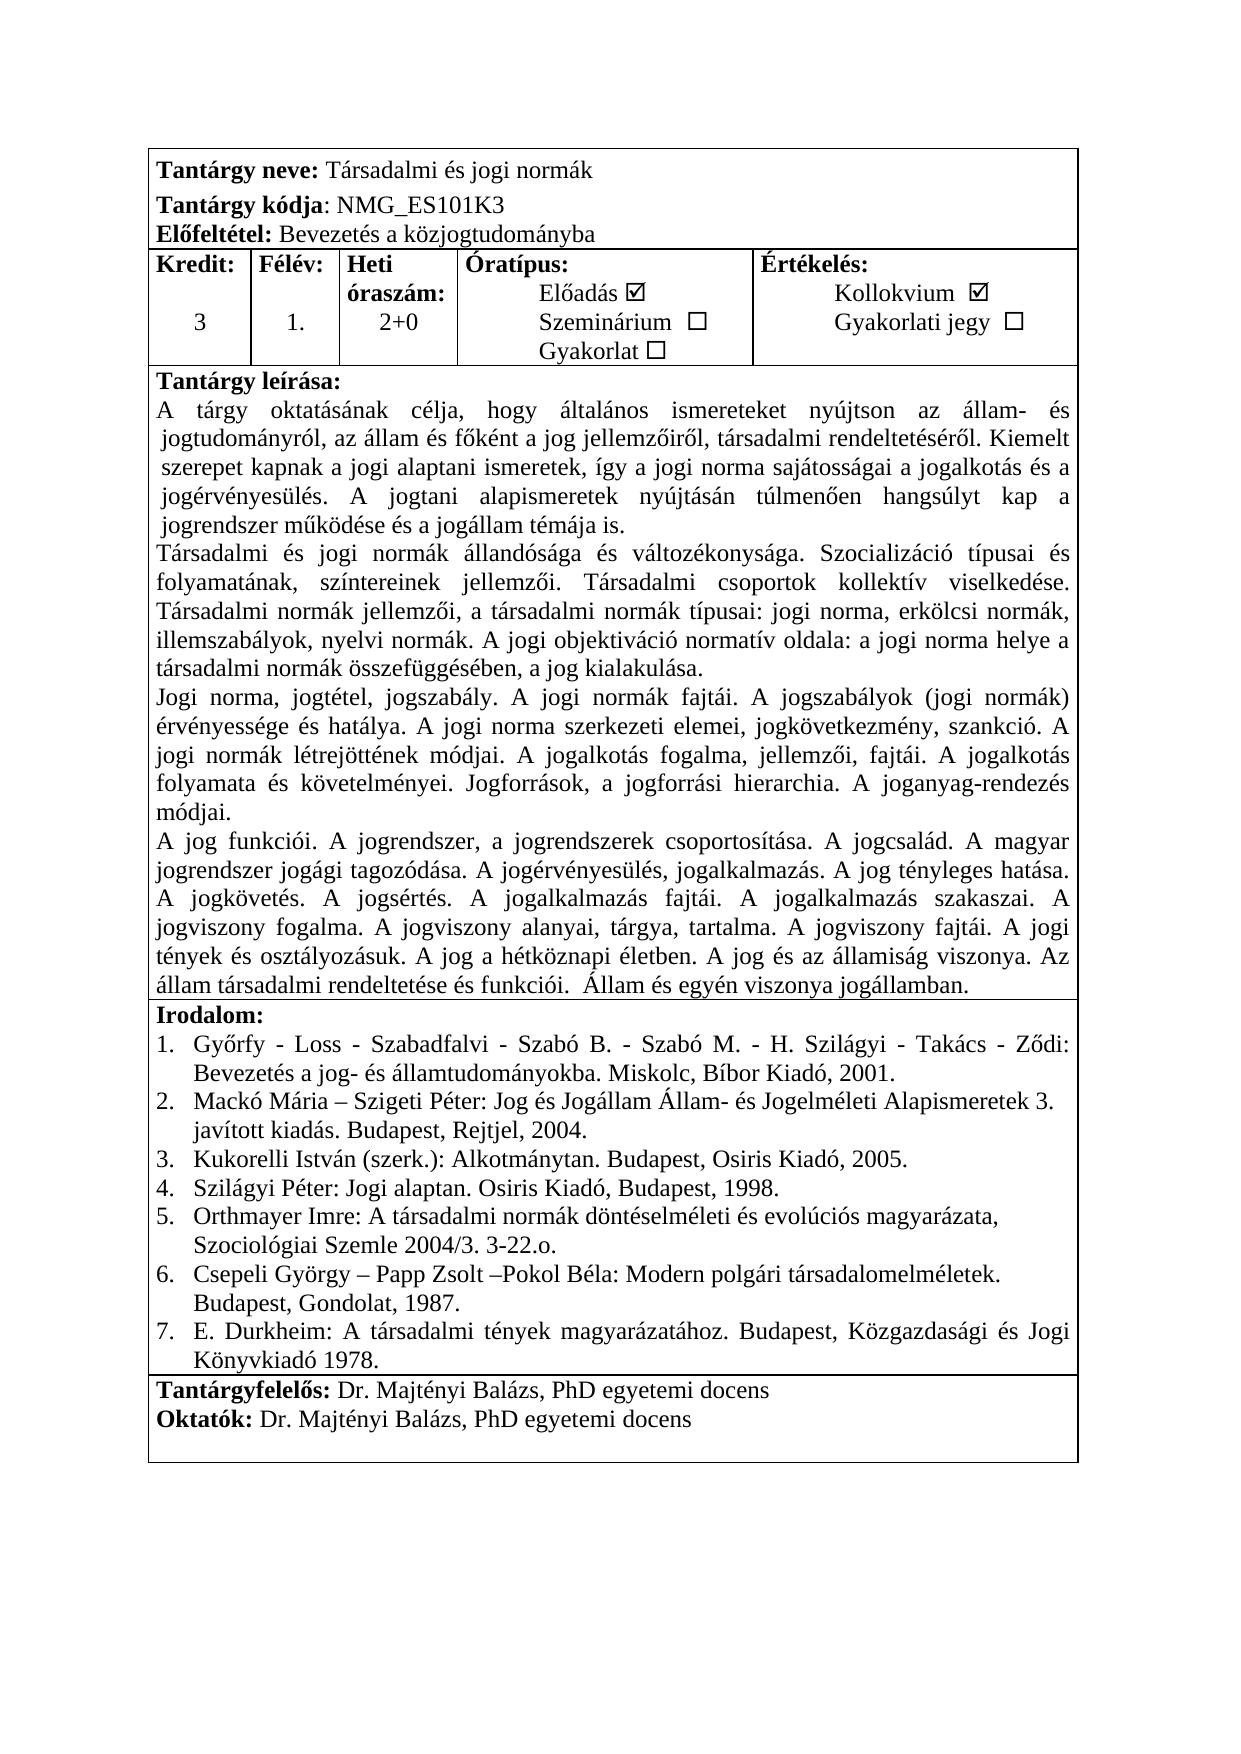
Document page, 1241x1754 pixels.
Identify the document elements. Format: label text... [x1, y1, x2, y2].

table_cell Félév: 1. [252, 250, 339, 364]
table_cell Irodalom: Győrfy - Loss - Szabadfalvi - Szabó B. - Szabó M. - H. Szilágyi - Takács - Ződi: Bevezetés a jog- és államtudományokba. Miskolc, Bíbor Kiadó, 2001. Mackó Mária – Szigeti Péter: Jog és Jogállam Állam- és Jogelméleti Alapismeretek 3. javított kiadás. Budapest, Rejtjel, 2004. Kukorelli István (szerk.): Alkotmánytan. Budapest, Osiris Kiadó, 2005. Szilágyi Péter: Jogi alaptan. Osiris Kiadó, Budapest, 1998. Orthmayer Imre: A társadalmi normák döntéselméleti és evolúciós magyarázata, Szociológiai Szemle 2004/3. 3-22.o. Csepeli György – Papp Zsolt –Pokol Béla: Modern polgári társadalomelméletek. Budapest, Gondolat, 1987. E. Durkheim: A társadalmi tények magyarázatához. Budapest, Közgazdasági és Jogi Könyvkiadó 1978. [149, 1000, 1077, 1374]
table_cell Heti óraszám: 2+0 [340, 250, 457, 364]
table_cell Tantárgy leírása: A tárgy oktatásának célja, hogy általános ismereteket nyújtson az állam- és jogtudományról, az állam és főként a jog jellemzőiről, társadalmi rendeltetéséről. Kiemelt szerepet kapnak a jogi alaptani ismeretek, így a jogi norma sajátosságai a jogalkotás és a jogérvényesülés. A jogtani alapismeretek nyújtásán túlmenően hangsúlyt kap a jogrendszer működése és a jogállam témája is. Társadalmi és jogi normák állandósága és változékonysága. Szocializáció típusai és folyamatának, színtereinek jellemzői. Társadalmi csoportok kollektív viselkedése. Társadalmi normák jellemzői, a társadalmi normák típusai: jogi norma, erkölcsi normák, illemszabályok, nyelvi normák. A jogi objektiváció normatív oldala: a jogi norma helye a társadalmi normák összefüggésében, a jog kialakulása. Jogi norma, jogtétel, jogszabály. A jogi normák fajtái. A jogszabályok (jogi normák) érvényessége és hatálya. A jogi norma szerkezeti elemei, jogkövetkezmény, szankció. A jogi normák létrejöttének módjai. A jogalkotás fogalma, jellemzői, fajtái. A jogalkotás folyamata és követelményei. Jogforrások, a jogforrási hierarchia. A joganyag-rendezés módjai. A jog funkciói. A jogrendszer, a jogrendszerek csoportosítása. A jogcsalád. A magyar jogrendszer jogági tagozódása. A jogérvényesülés, jogalkalmazás. A jog tényleges hatása. A jogkövetés. A jogsértés. A jogalkalmazás fajtái. A jogalkalmazás szakaszai. A jogviszony fogalma. A jogviszony alanyai, tárgya, tartalma. A jogviszony fajtái. A jogi tények és osztályozásuk. A jog a hétköznapi életben. A jog és az államiság viszonya. Az állam társadalmi rendeltetése és funkciói. Állam és egyén viszonya jogállamban. [149, 366, 1077, 998]
table_cell Kredit: 3 [149, 250, 250, 364]
table_cell Értékelés: Kollokvium Gyakorlati jegy [754, 250, 1077, 364]
table_cell Tantárgyfelelős: Dr. Majtényi Balázs, PhD egyetemi docens Oktatók: Dr. Majtényi Balázs, PhD egyetemi docens [149, 1376, 1077, 1462]
table_header Tantárgy neve: Társadalmi és jogi normák Tantárgy kódja: NMG_ES101K3 Előfeltétel: Bevezetés a közjogtudományba [149, 149, 1077, 248]
table_cell Óratípus: Előadás Szeminárium Gyakorlat [458, 250, 752, 364]
